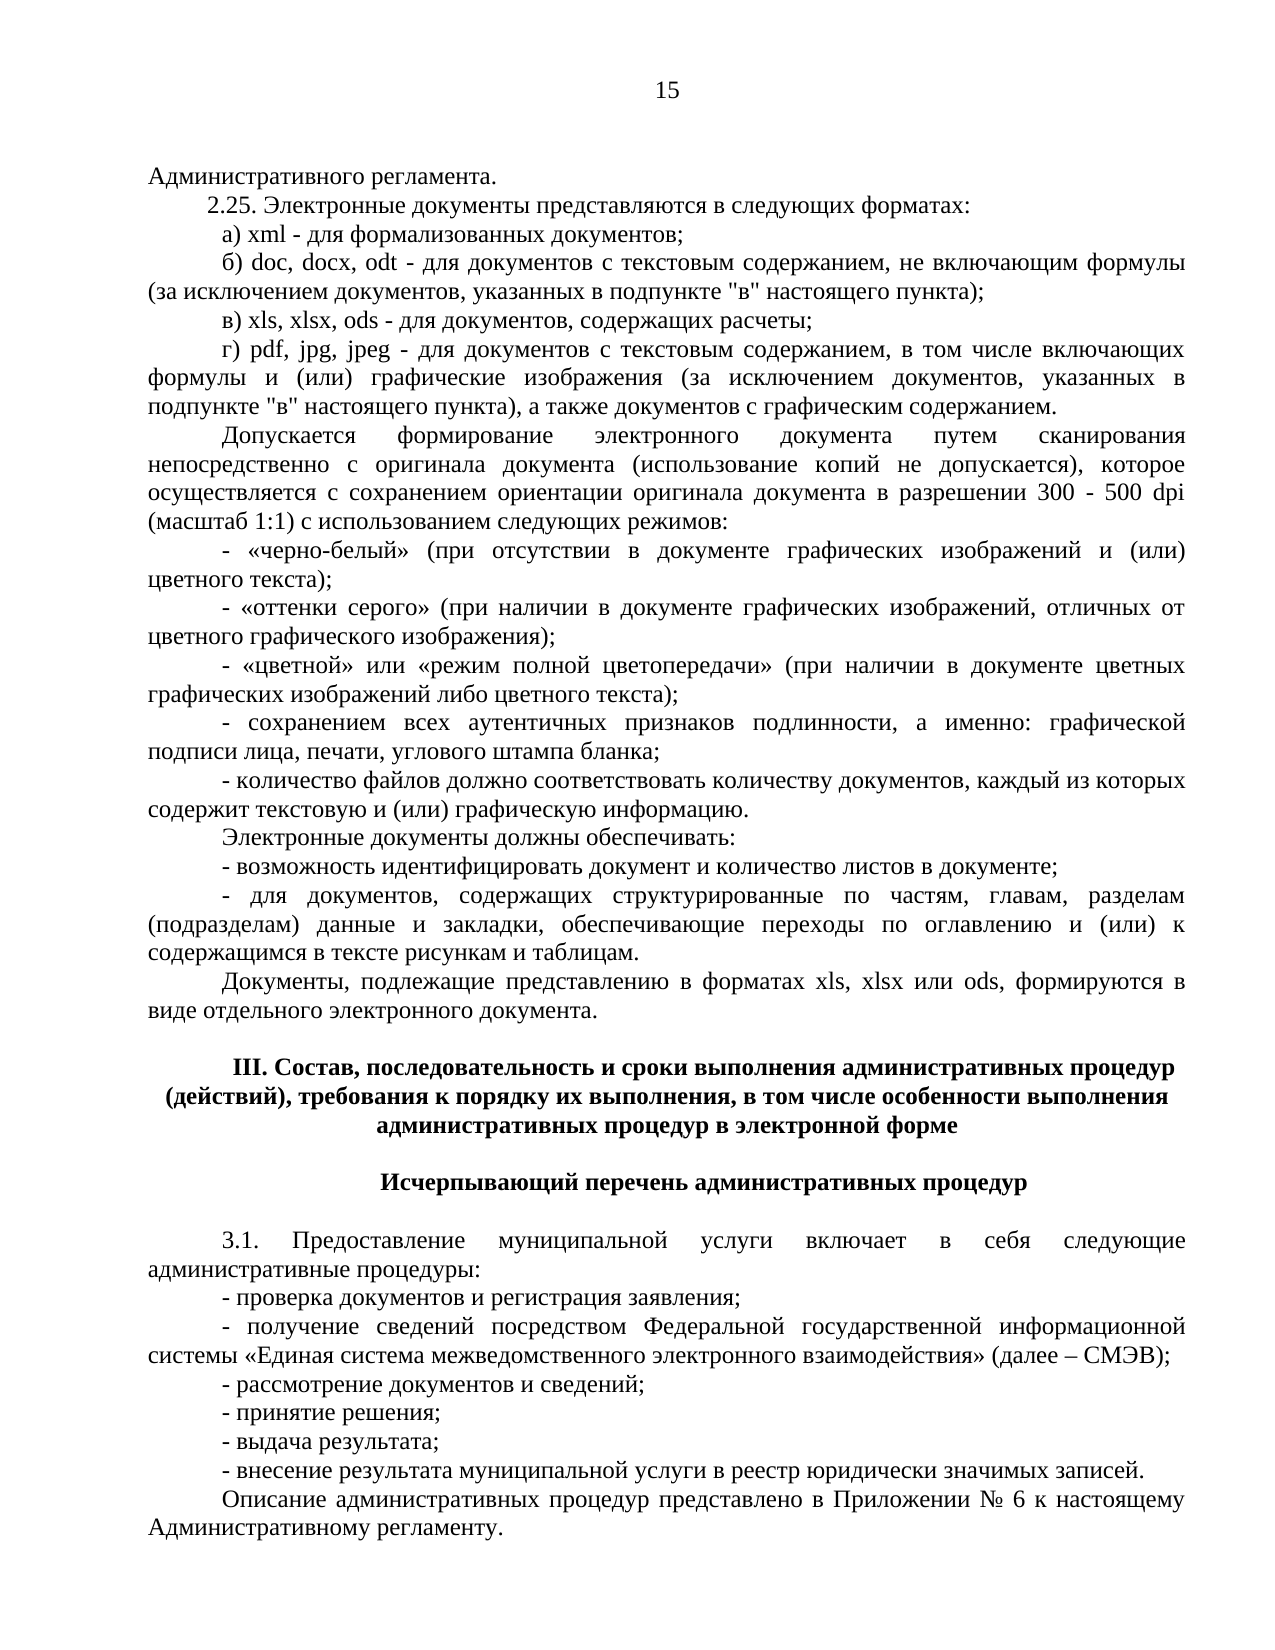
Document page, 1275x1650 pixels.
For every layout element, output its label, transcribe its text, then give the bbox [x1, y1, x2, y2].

text а) xml - для формализованных документов; [148, 219, 1186, 247]
text в) xls, xlsx, ods - для документов, содержащих расчеты; [148, 305, 1186, 334]
text 2.25. Электронные документы представляются в следующих форматах: [148, 190, 1186, 219]
text - выдача результата; [148, 1426, 1186, 1455]
text Допускается формирование электронного документа путем сканирования непосредственно с оригинала документа (использование копий не допускается), которое осуществляется с сохранением ориентации оригинала документа в разрешении 300 - 500 dpi (масштаб 1:1) с использованием следующих режимов: [148, 420, 1186, 535]
text г) pdf, jpg, jpeg - для документов с текстовым содержанием, в том числе включающих формулы и (или) графические изображения (за исключением документов, указанных в подпункте "в" настоящего пункта), а также документов с графическим содержанием. [148, 334, 1186, 420]
text - принятие решения; [148, 1397, 1186, 1426]
text б) doc, docx, odt - для документов с текстовым содержанием, не включающим формулы (за исключением документов, указанных в подпункте "в" настоящего пункта); [148, 247, 1186, 305]
text III. Состав, последовательность и сроки выполнения административных процедур (действий), требования к порядку их выполнения, в том числе особенности выполнения административных процедур в электронной форме [148, 1052, 1186, 1139]
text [148, 161, 1186, 190]
text - сохранением всех аутентичных признаков подлинности, а именно: графической подписи лица, печати, углового штампа бланка; [148, 707, 1186, 765]
text - для документов, содержащих структурированные по частям, главам, разделам (подразделам) данные и закладки, обеспечивающие переходы по оглавлению и (или) к содержащимся в тексте рисункам и таблицам. [148, 880, 1186, 966]
text - «черно-белый» (при отсутствии в документе графических изображений и (или) цветного текста); [148, 535, 1186, 592]
text - «цветной» или «режим полной цветопередачи» (при наличии в документе цветных графических изображений либо цветного текста); [148, 650, 1186, 707]
text Документы, подлежащие представлению в форматах xls, xlsx или ods, формируются в виде отдельного электронного документа. [148, 966, 1186, 1024]
text - количество файлов должно соответствовать количеству документов, каждый из которых содержит текстовую и (или) графическую информацию. [148, 765, 1186, 822]
text Описание административных процедур представлено в Приложении № 6 к настоящему Административному регламенту. [148, 1484, 1186, 1541]
text 3.1. Предоставление муниципальной услуги включает в себя следующие административные процедуры: [148, 1225, 1186, 1282]
text - возможность идентифицировать документ и количество листов в документе; [148, 851, 1186, 880]
text Электронные документы должны обеспечивать: [148, 822, 1186, 851]
text - рассмотрение документов и сведений; [148, 1369, 1186, 1397]
text - проверка документов и регистрация заявления; [148, 1282, 1186, 1311]
text - получение сведений посредством Федеральной государственной информационной системы «Единая система межведомственного электронного взаимодействия» (далее – СМЭВ); [148, 1311, 1186, 1369]
text - «оттенки серого» (при наличии в документе графических изображений, отличных от цветного графического изображения); [148, 592, 1186, 650]
text Исчерпывающий перечень административных процедур [148, 1167, 1186, 1196]
text - внесение результата муниципальной услуги в реестр юридически значимых записей. [148, 1455, 1186, 1484]
